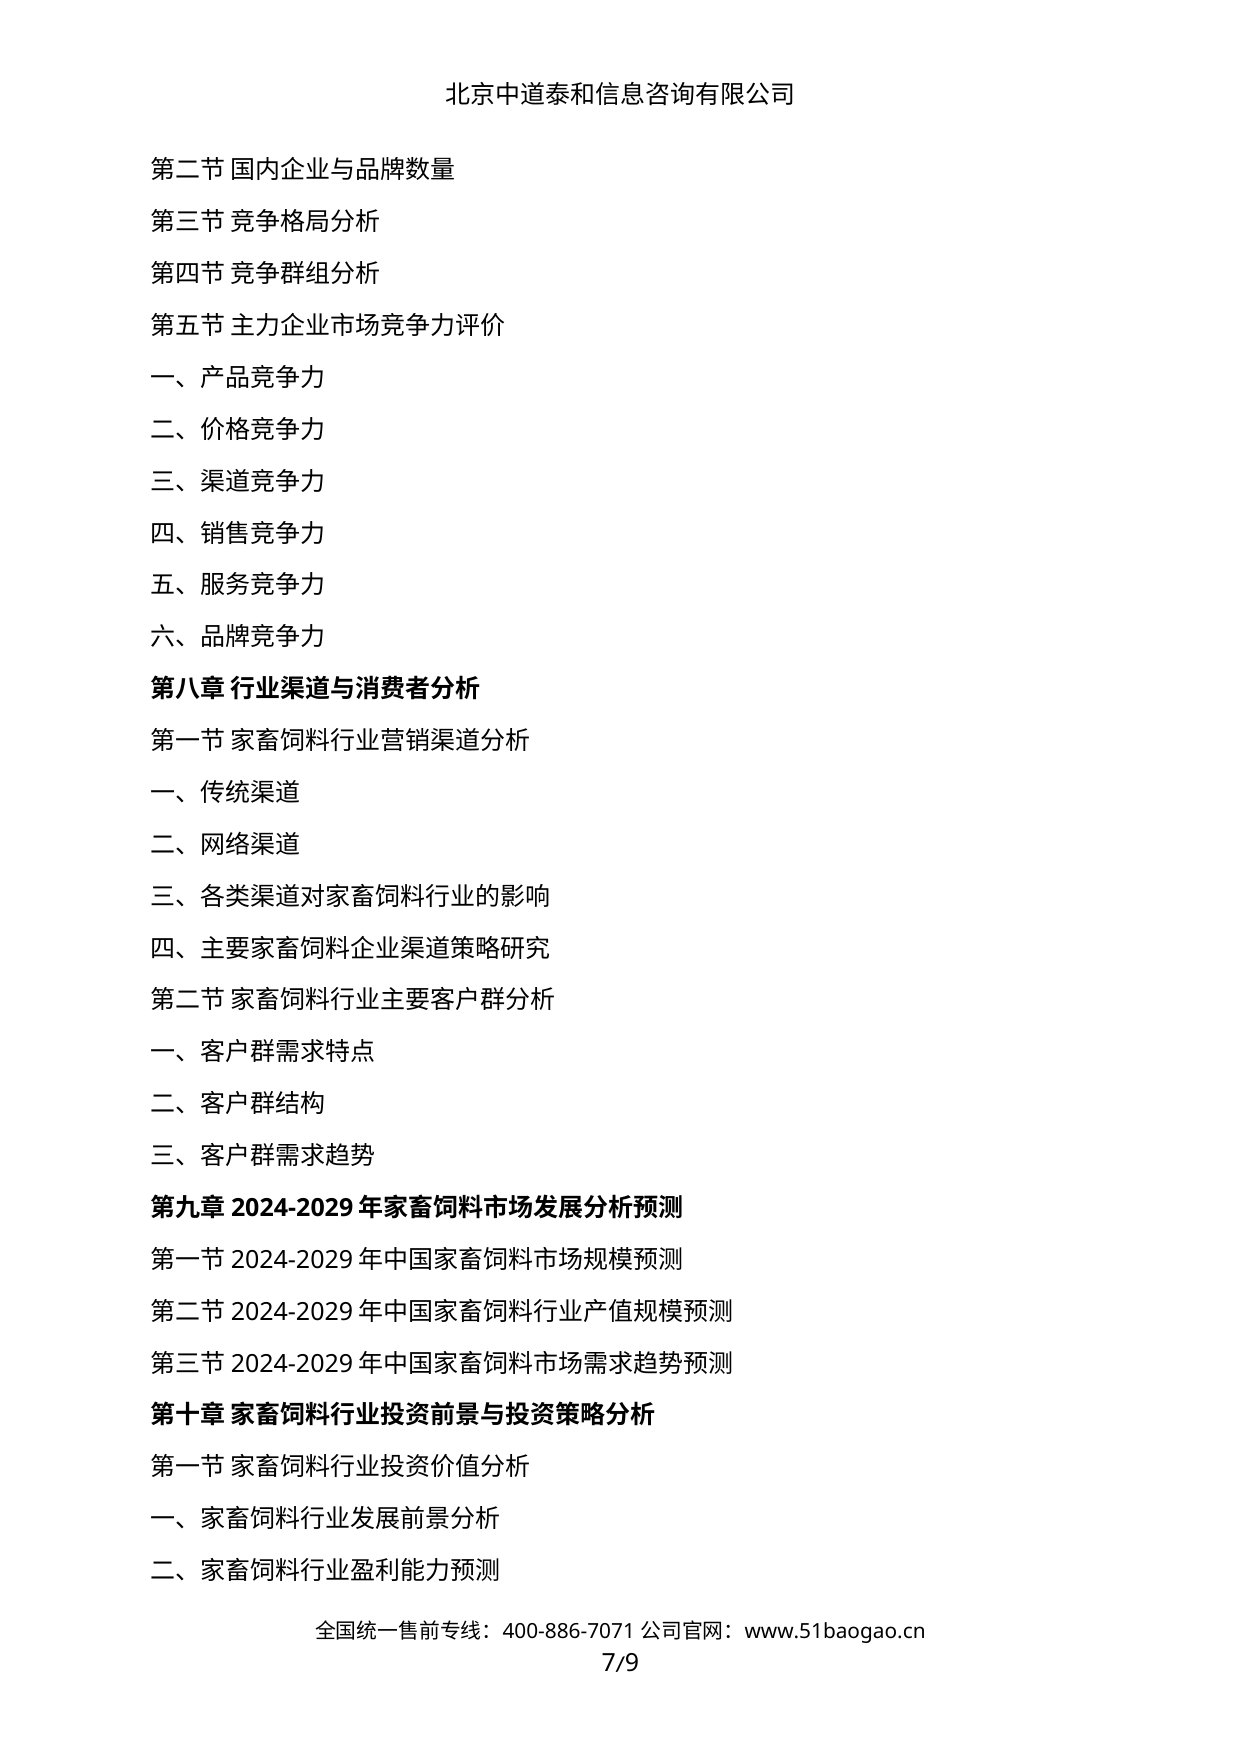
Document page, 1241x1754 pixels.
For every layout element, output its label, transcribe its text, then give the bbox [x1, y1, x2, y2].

text 第八章 行业渠道与消费者分析 [150, 669, 1090, 705]
text 第二节 2024-2029年中国家畜饲料行业产值规模预测 [150, 1291, 1090, 1327]
text 第一节 家畜饲料行业营销渠道分析 [150, 721, 1090, 757]
text 一、客户群需求特点 [150, 1032, 1090, 1068]
text 一、家畜饲料行业发展前景分析 [150, 1499, 1090, 1535]
text 一、传统渠道 [150, 772, 1090, 809]
text 第四节 竞争群组分析 [150, 254, 1090, 290]
text 二、网络渠道 [150, 824, 1090, 861]
text 三、客户群需求趋势 [150, 1136, 1090, 1172]
text 第一节 家畜饲料行业投资价值分析 [150, 1447, 1090, 1483]
text 第十章 家畜饲料行业投资前景与投资策略分析 [150, 1395, 1090, 1431]
text 第二节 国内企业与品牌数量 [150, 150, 1090, 186]
text 二、客户群结构 [150, 1084, 1090, 1120]
text 三、各类渠道对家畜饲料行业的影响 [150, 876, 1090, 912]
text 第九章 2024-2029年家畜饲料市场发展分析预测 [150, 1187, 1090, 1224]
text 六、品牌竞争力 [150, 617, 1090, 653]
text 一、产品竞争力 [150, 357, 1090, 394]
text 第三节 2024-2029年中国家畜饲料市场需求趋势预测 [150, 1343, 1090, 1379]
text 第一节 2024-2029年中国家畜饲料市场规模预测 [150, 1239, 1090, 1276]
text 五、服务竞争力 [150, 565, 1090, 601]
text 三、渠道竞争力 [150, 461, 1090, 497]
text 第五节 主力企业市场竞争力评价 [150, 306, 1090, 342]
text 第二节 家畜饲料行业主要客户群分析 [150, 980, 1090, 1016]
text 二、价格竞争力 [150, 409, 1090, 446]
text 四、主要家畜饲料企业渠道策略研究 [150, 928, 1090, 964]
text 二、家畜饲料行业盈利能力预测 [150, 1551, 1090, 1587]
text 四、销售竞争力 [150, 513, 1090, 549]
text 第三节 竞争格局分析 [150, 202, 1090, 238]
